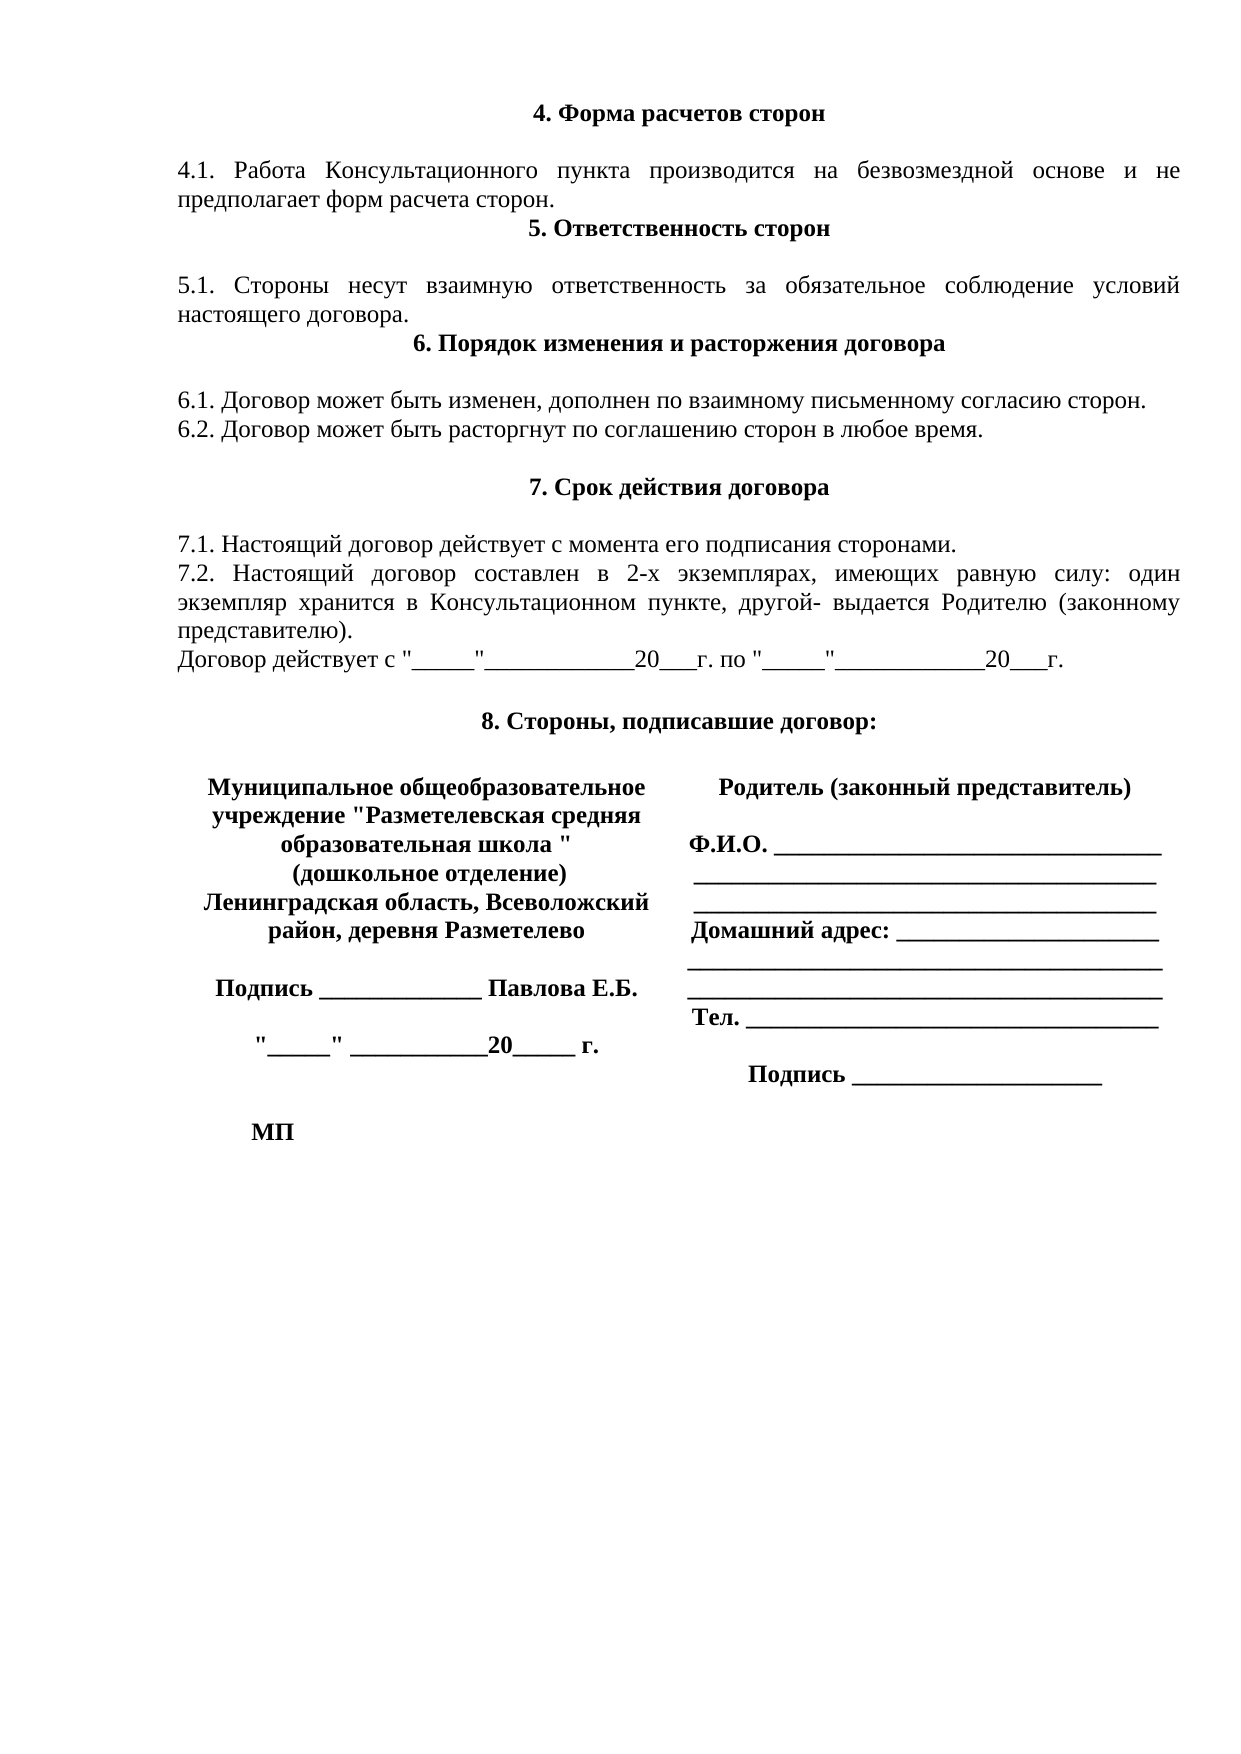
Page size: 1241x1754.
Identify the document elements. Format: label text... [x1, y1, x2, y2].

text 5. Ответственность сторон [177, 213, 1181, 242]
text 6.1. Договор может быть изменен, дополнен по взаимному письменному согласию сторон. [177, 385, 1181, 414]
text 7. Срок действия договора [177, 472, 1181, 500]
text 4.1. Работа Консультационного пункта производится на безвозмездной основе и не предполагает форм расчета сторон. [177, 155, 1181, 213]
text 8. Стороны, подписавшие договор: [177, 706, 1181, 734]
text 6. Порядок изменения и расторжения договора [177, 328, 1181, 357]
table_header Родитель (законный представитель) Ф.И.О. _______________________________ _____________________________________ _____________________________________ Домашний адрес: _____________________ ______________________________________ ______________________________________ Тел. _________________________________ Подпись ____________________ [676, 772, 1174, 1146]
text 7.2. Настоящий договор составлен в 2-х экземплярах, имеющих равную силу: один экземпляр хранится в Консультационном пункте, другой- выдается Родителю (законному представителю). [177, 558, 1181, 644]
text 7.1. Настоящий договор действует с момента его подписания сторонами. [177, 529, 1181, 558]
table_header Муниципальное общеобразовательное учреждение "Разметелевская средняя образовательная школа " (дошкольное отделение) Ленинградская область, Всеволожский район, деревня Разметелево Подпись _____________ Павлова Е.Б. "_____" ___________20_____ г. МП [177, 772, 676, 1146]
text Договор действует с "_____"____________20___г. по "_____"____________20___г. [177, 644, 1181, 673]
text 4. Форма расчетов сторон [177, 98, 1181, 127]
text 5.1. Стороны несут взаимную ответственность за обязательное соблюдение условий настоящего договора. [177, 270, 1181, 328]
text 6.2. Договор может быть расторгнут по соглашению сторон в любое время. [177, 414, 1181, 443]
